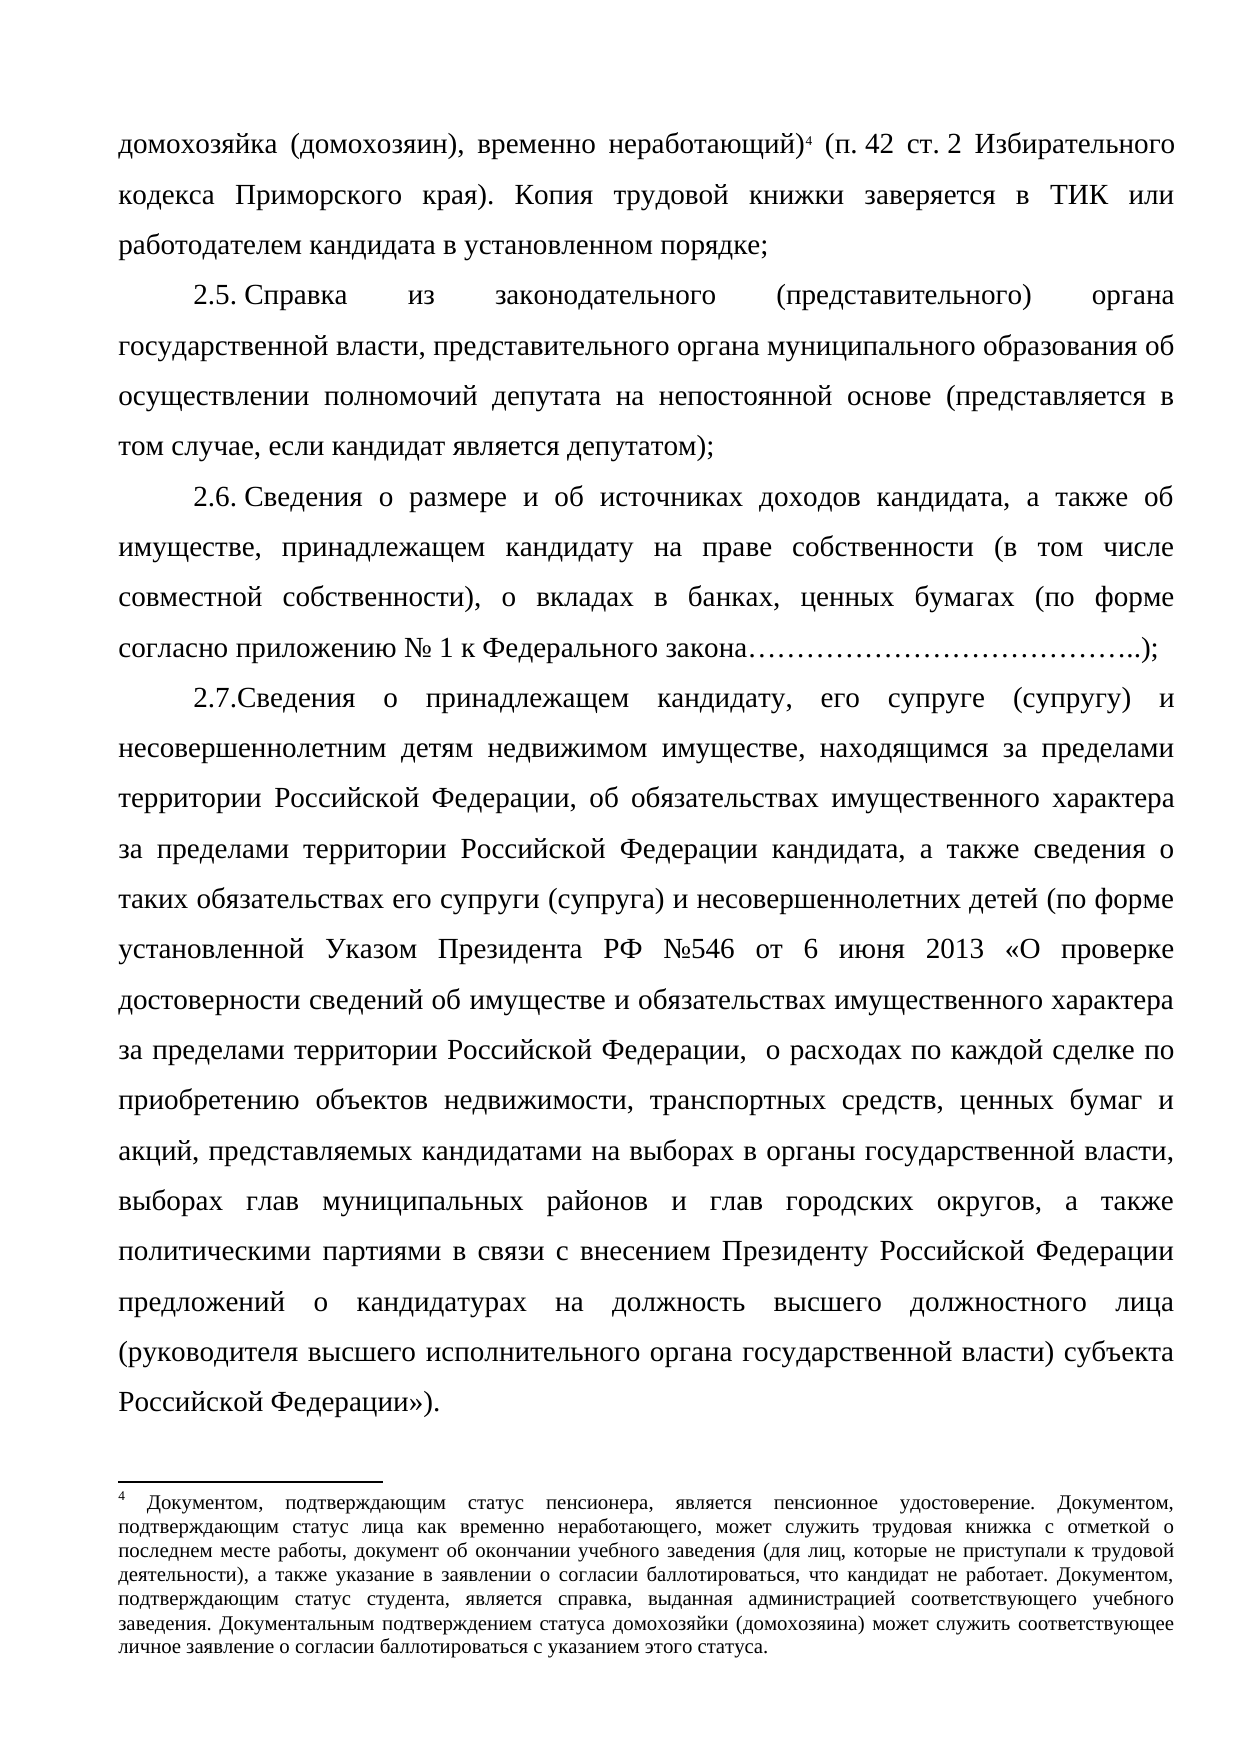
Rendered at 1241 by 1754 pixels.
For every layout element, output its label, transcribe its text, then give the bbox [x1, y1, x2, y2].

text 2.7.Сведения о принадлежащем кандидату, его супруге (супругу) и несовершеннолетним детям недвижимом имуществе, находящимся за пределами территории Российской Федерации, об обязательствах имущественного характера за пределами территории Российской Федерации кандидата, а также сведения о таких обязательствах его супруги (супруга) и несовершеннолетних детей (по форме установленной Указом Президента РФ №546 от 6 июня 2013 «О проверке достоверности сведений об имуществе и обязательствах имущественного характера за пределами территории Российской Федерации, о расходах по каждой сделке по приобретению объектов недвижимости, транспортных средств, ценных бумаг и акций, представляемых кандидатами на выборах в органы государственной власти, выборах глав муниципальных районов и глав городских округов, а также политическими партиями в связи с внесением Президенту Российской Федерации предложений о кандидатурах на должность высшего должностного лица (руководителя высшего исполнительного органа государственной власти) субъекта Российской Федерации»). [118, 680, 1175, 1418]
text 2.6. Сведения о размере и об источниках доходов кандидата, а также об имуществе, принадлежащем кандидату на праве собственности (в том числе совместной собственности), о вкладах в банках, ценных бумагах (по форме согласно приложению № 1 к Федерального закона…………………………………..); [118, 479, 1175, 663]
text 2.5. Справка из законодательного (представительного) органа государственной власти, представительного органа муниципального образования об осуществлении полномочий депутата на непостоянной основе (представляется в том случае, если кандидат является депутатом); [118, 277, 1175, 462]
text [118, 127, 1175, 261]
